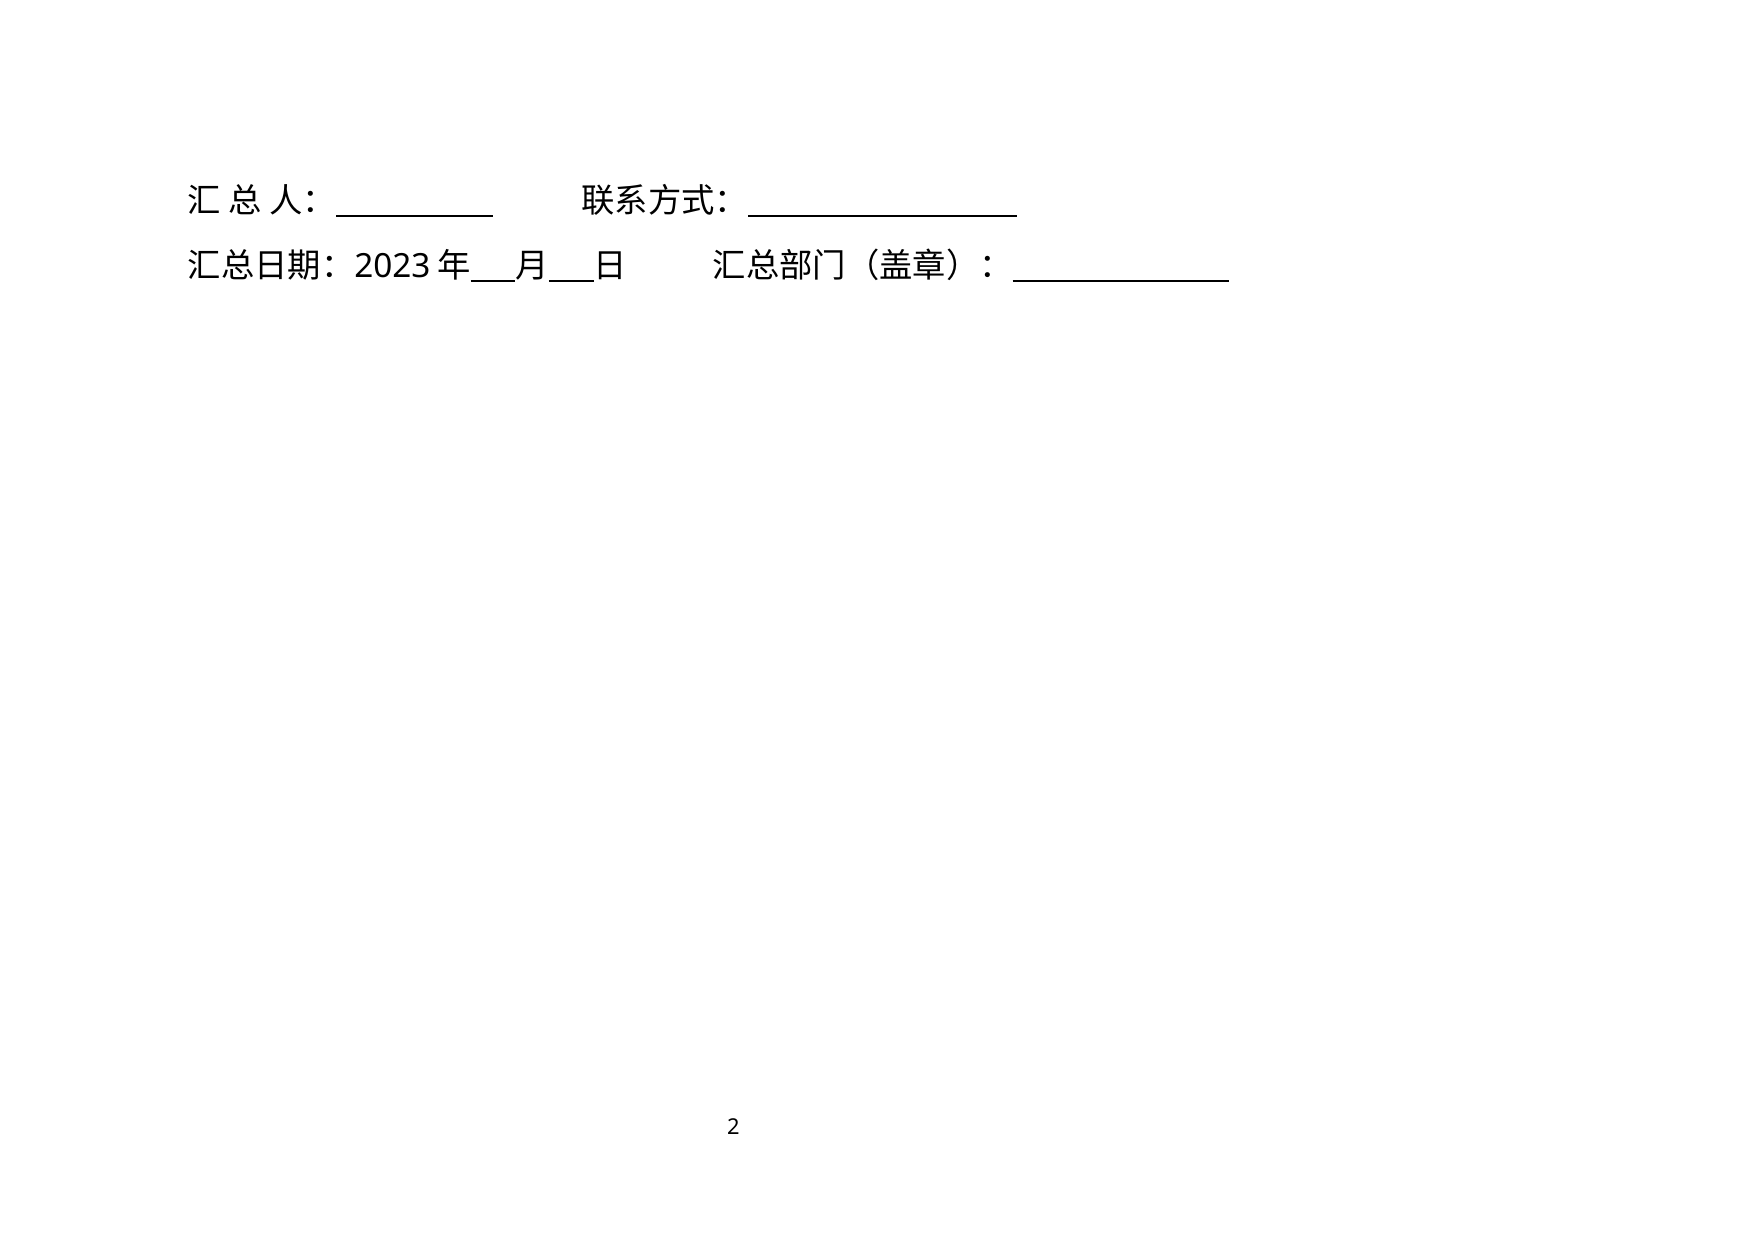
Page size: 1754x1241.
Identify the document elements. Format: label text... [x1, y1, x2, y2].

text 汇 总 人： 联系方式： [187, 165, 1566, 230]
text 汇总日期：2023年 月 日 汇总部门（盖章）： [187, 230, 1566, 295]
